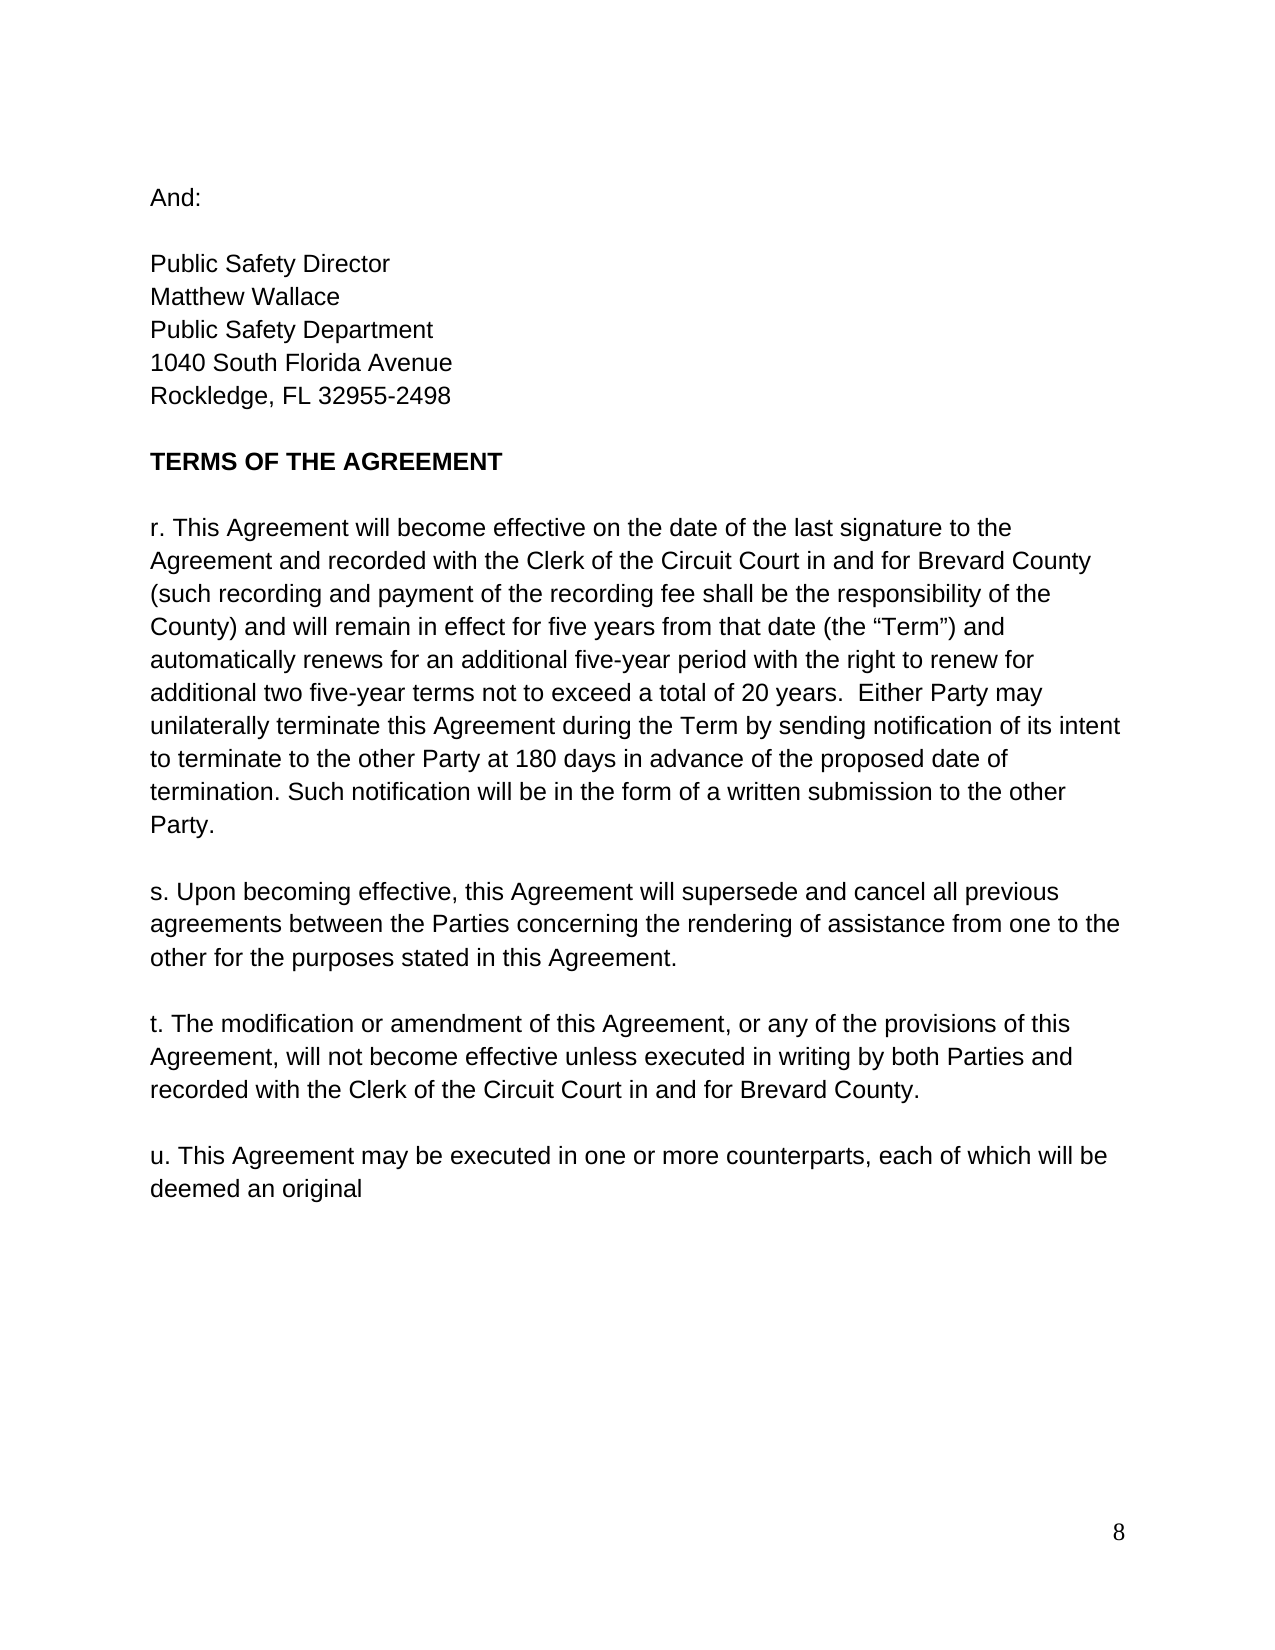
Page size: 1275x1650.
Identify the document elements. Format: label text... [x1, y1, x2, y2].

text Matthew Wallace [150, 282, 1125, 311]
text Public Safety Director [150, 249, 1125, 278]
text u. This Agreement may be executed in one or more counterparts, each of which will be deemed an original [150, 1141, 1125, 1202]
text r. This Agreement will become effective on the date of the last signature to the Agreement and recorded with the Clerk of the Circuit Court in and for Brevard County (such recording and payment of the recording fee shall be the responsibility of the County) and will remain in effect for five years from that date (the “Term”) and automatically renews for an additional five-year period with the right to renew for additional two five-year terms not to exceed a total of 20 years. Either Party may unilaterally terminate this Agreement during the Term by sending notification of its intent to terminate to the other Party at 180 days in advance of the proposed date of termination. Such notification will be in the form of a written submission to the other Party. [150, 513, 1125, 839]
text s. Upon becoming effective, this Agreement will supersede and cancel all previous agreements between the Parties concerning the rendering of assistance from one to the other for the purposes stated in this Agreement. [150, 876, 1125, 971]
text TERMS OF THE AGREEMENT [150, 447, 1125, 476]
text 1040 South Florida Avenue [150, 348, 1125, 377]
text Public Safety Department [150, 315, 1125, 344]
text t. The modification or amendment of this Agreement, or any of the provisions of this Agreement, will not become effective unless executed in writing by both Parties and recorded with the Clerk of the Circuit Court in and for Brevard County. [150, 1008, 1125, 1103]
text And: [150, 183, 1125, 212]
text Rockledge, FL 32955-2498 [150, 381, 1125, 410]
